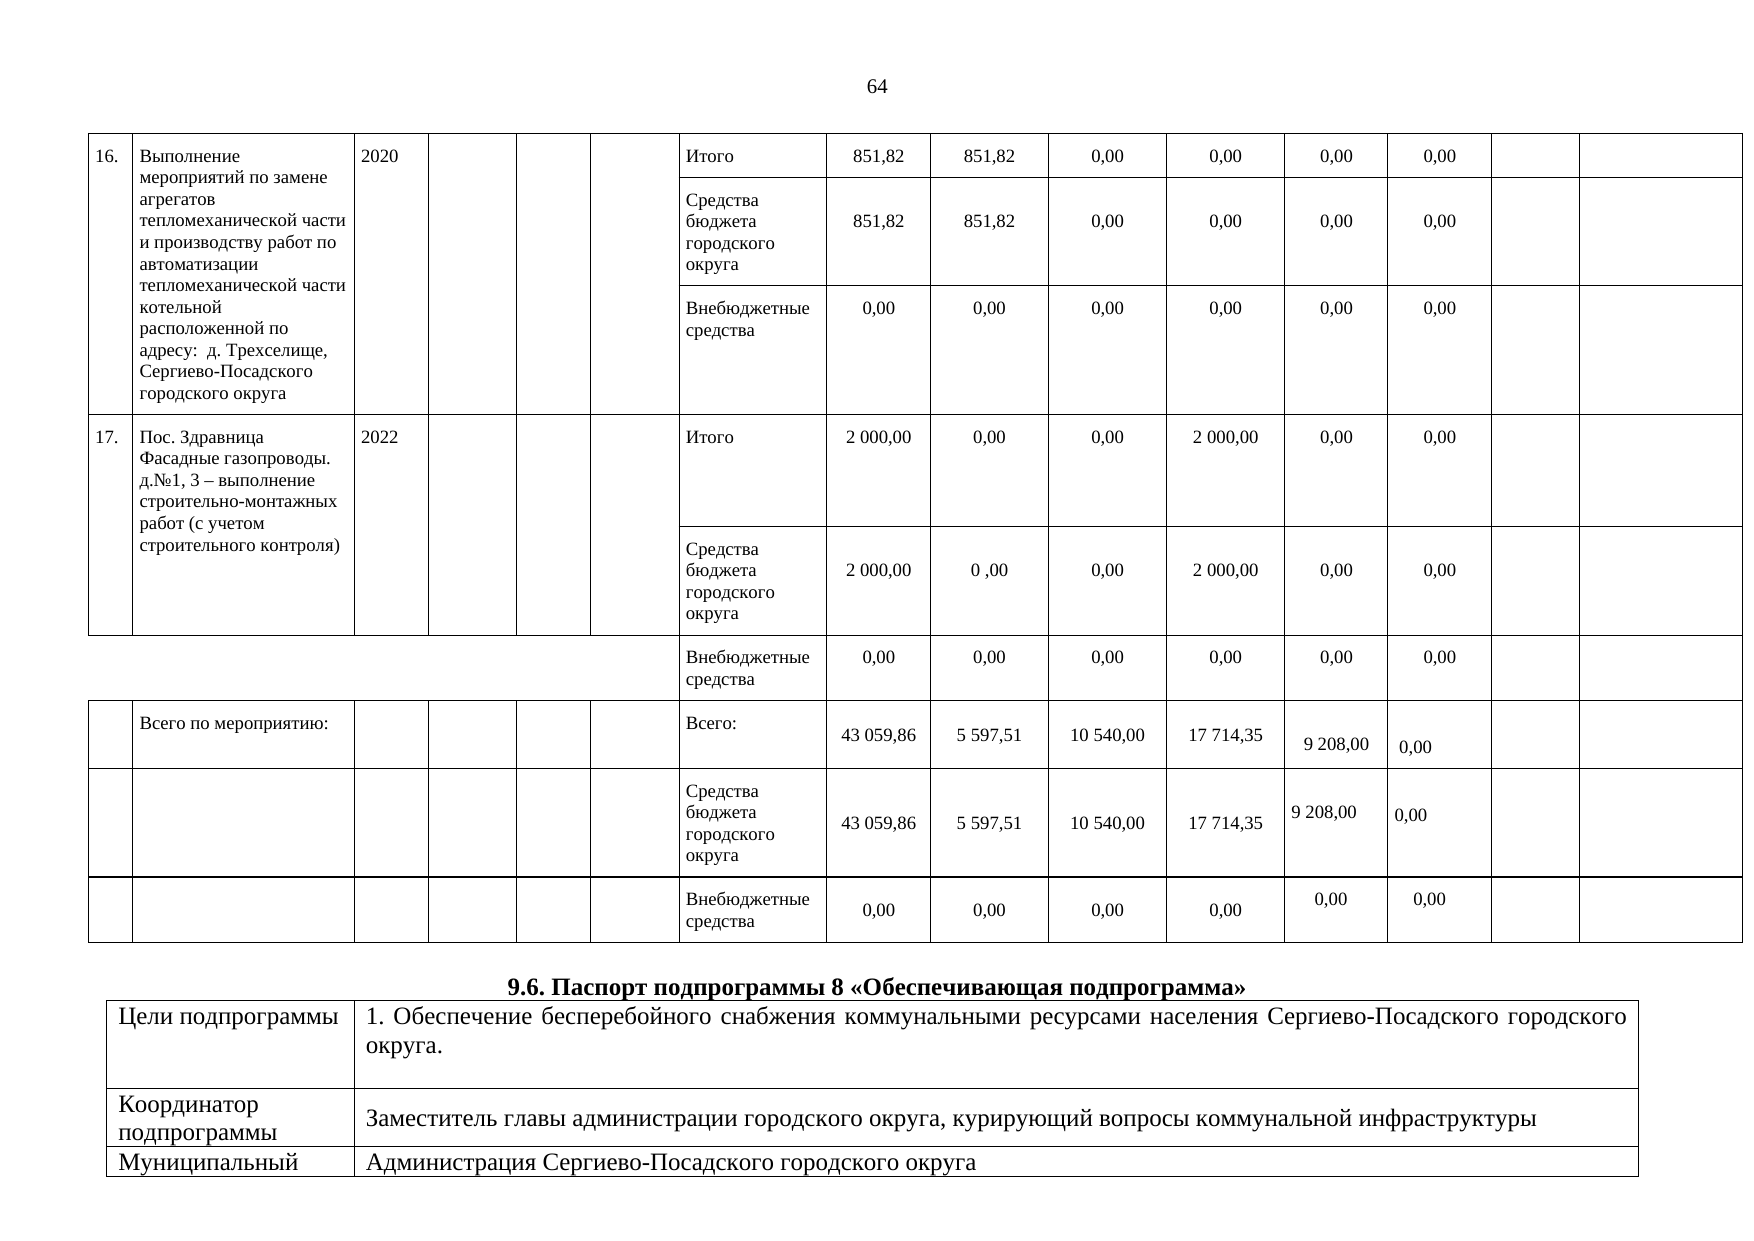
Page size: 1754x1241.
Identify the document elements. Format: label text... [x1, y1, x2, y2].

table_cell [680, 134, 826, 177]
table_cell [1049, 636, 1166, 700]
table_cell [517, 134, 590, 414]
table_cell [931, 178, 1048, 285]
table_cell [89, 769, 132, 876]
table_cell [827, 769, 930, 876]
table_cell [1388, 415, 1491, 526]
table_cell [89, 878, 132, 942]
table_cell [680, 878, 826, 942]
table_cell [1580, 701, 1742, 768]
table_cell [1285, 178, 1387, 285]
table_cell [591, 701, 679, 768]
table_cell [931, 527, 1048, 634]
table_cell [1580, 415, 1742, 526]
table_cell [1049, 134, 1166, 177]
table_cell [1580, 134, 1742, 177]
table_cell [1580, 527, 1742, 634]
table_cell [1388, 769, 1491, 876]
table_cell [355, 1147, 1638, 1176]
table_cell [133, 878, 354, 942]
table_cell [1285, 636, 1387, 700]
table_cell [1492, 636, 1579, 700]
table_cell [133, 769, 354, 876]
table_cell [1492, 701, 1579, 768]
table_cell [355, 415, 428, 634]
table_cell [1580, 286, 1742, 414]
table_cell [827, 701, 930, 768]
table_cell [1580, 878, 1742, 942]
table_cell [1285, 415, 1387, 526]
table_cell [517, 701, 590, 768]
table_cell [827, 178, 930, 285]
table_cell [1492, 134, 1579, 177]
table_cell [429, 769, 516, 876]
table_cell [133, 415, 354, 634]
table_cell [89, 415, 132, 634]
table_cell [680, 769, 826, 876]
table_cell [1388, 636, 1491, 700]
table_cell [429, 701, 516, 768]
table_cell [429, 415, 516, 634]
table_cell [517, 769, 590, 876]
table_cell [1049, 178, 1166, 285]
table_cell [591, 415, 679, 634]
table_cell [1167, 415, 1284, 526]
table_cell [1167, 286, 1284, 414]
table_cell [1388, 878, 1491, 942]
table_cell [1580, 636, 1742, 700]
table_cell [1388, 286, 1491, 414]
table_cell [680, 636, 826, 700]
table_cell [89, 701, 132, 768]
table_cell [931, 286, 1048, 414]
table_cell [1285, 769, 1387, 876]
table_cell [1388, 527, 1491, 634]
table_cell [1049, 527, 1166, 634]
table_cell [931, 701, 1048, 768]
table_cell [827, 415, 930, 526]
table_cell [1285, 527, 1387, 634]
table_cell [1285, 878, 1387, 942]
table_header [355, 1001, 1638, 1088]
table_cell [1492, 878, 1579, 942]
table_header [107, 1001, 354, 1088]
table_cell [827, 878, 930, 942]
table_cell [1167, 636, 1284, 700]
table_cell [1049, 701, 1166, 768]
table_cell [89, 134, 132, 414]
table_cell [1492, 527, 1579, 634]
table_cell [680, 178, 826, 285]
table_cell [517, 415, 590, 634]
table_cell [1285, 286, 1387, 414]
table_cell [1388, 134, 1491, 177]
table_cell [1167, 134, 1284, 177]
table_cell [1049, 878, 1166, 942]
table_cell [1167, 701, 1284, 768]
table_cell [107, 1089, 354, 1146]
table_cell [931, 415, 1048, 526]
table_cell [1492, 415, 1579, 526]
text 9.6. Паспорт подпрограммы 8 «Обеспечивающая подпрограмма» [118, 972, 1636, 1000]
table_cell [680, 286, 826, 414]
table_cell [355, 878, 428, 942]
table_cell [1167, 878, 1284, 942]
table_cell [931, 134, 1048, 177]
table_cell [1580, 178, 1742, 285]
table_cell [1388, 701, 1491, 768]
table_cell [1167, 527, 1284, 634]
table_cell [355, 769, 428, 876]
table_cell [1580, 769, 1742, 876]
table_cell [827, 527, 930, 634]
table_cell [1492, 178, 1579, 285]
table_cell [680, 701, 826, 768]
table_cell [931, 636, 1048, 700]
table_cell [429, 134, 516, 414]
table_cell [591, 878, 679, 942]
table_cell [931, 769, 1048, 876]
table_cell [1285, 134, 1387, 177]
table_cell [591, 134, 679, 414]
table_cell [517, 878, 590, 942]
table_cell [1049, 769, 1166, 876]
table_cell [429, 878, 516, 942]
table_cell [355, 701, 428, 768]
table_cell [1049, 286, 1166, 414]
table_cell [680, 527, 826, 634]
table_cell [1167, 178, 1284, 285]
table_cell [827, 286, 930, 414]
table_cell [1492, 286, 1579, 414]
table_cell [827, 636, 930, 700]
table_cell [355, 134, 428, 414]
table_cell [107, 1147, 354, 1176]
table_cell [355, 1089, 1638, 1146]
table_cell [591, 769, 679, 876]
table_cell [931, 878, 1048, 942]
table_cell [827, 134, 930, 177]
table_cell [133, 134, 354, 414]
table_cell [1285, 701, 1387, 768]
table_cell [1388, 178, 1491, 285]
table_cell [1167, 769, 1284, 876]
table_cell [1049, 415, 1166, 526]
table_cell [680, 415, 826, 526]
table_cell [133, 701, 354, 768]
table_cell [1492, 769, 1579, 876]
